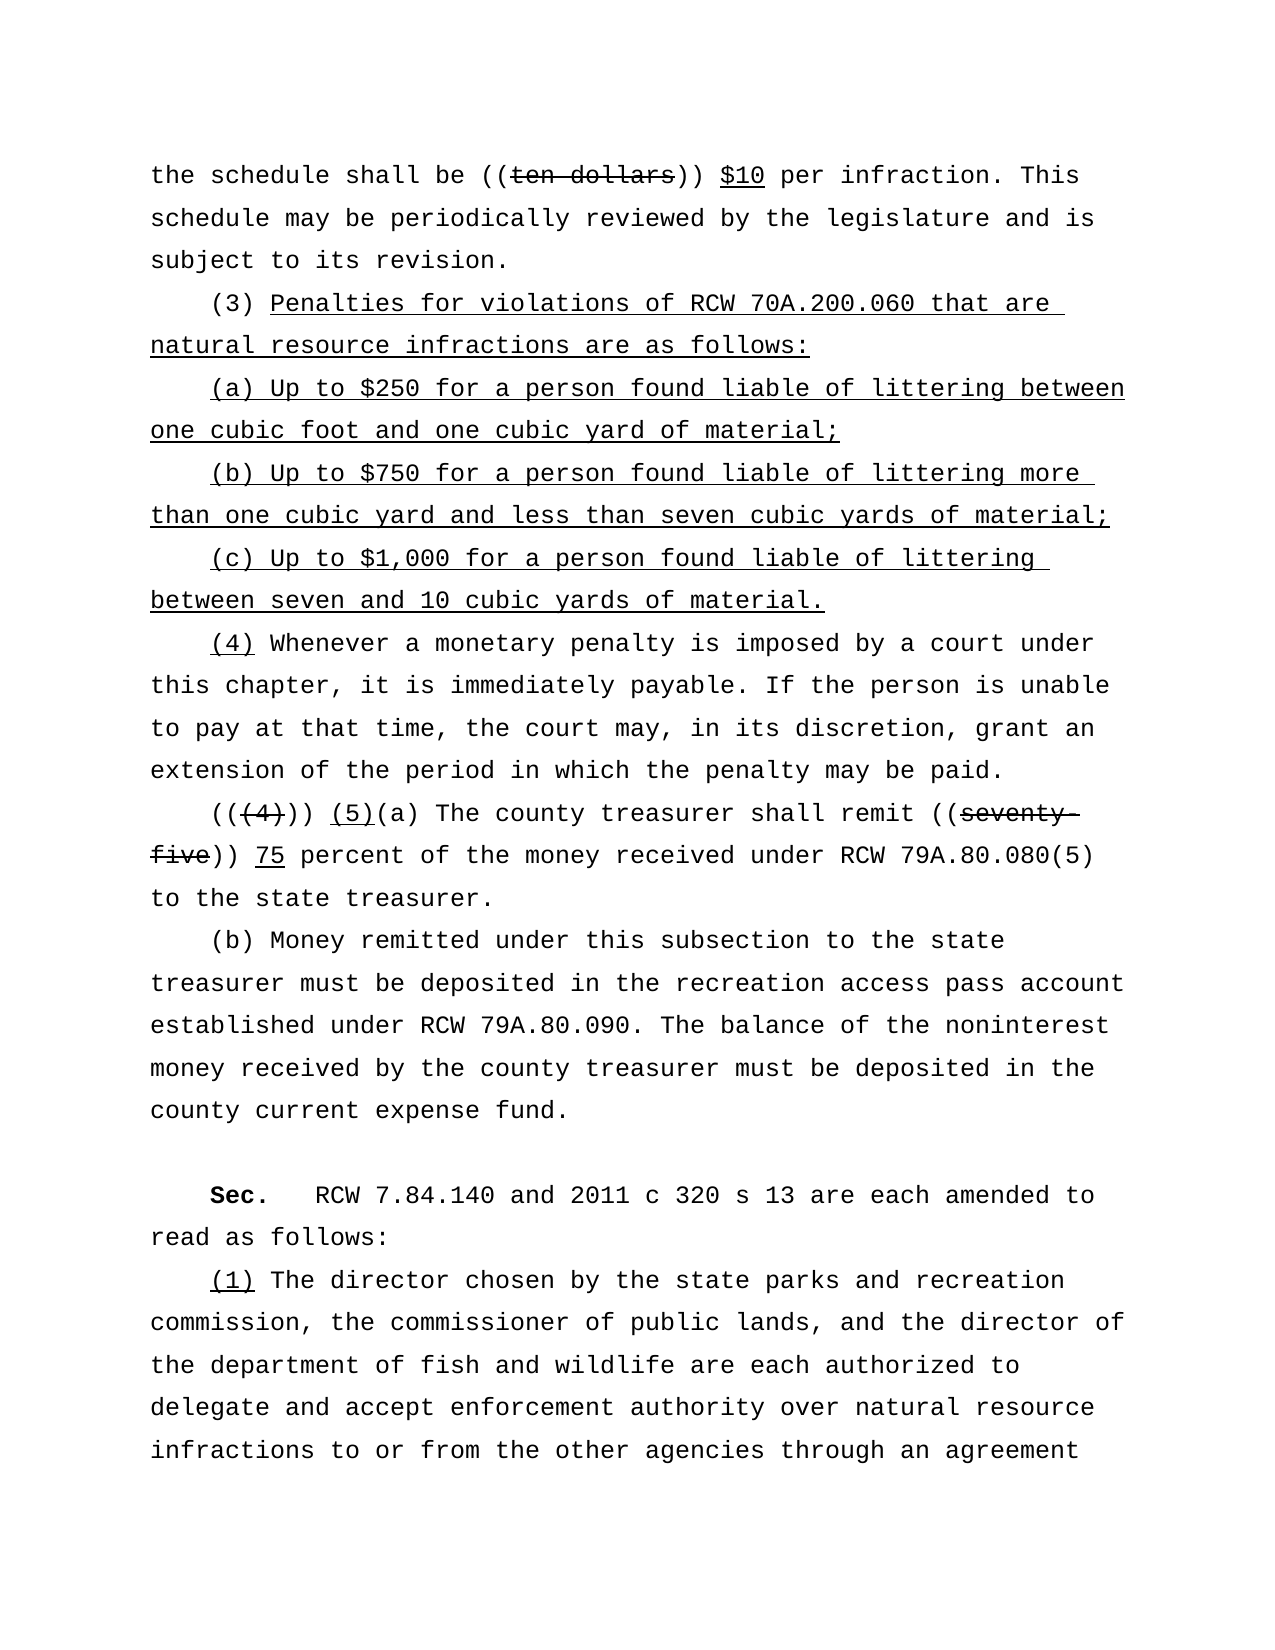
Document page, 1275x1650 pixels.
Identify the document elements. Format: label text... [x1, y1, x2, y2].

text (3) Penalties for violations of RCW 70A.200.060 that are natural resource infractions are as follows: [150, 277, 1125, 362]
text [150, 1254, 1125, 1467]
text Sec. RCW 7.84.140 and 2011 c 320 s 13 are each amended to read as follows: [150, 1169, 1125, 1254]
text (c) Up to $1,000 for a person found liable of littering between seven and 10 cubic yards of material. [150, 532, 1125, 617]
text (a) Up to $250 for a person found liable of littering between one cubic foot and one cubic yard of material; [150, 362, 1125, 447]
text (b) Money remitted under this subsection to the state treasurer must be deposited in the recreation access pass account established under RCW 79A.80.090. The balance of the noninterest money received by the county treasurer must be deposited in the county current expense fund. [150, 915, 1125, 1127]
text (4) Whenever a monetary penalty is imposed by a court under this chapter, it is immediately payable. If the person is unable to pay at that time, the court may, in its discretion, grant an extension of the period in which the penalty may be paid. [150, 617, 1125, 787]
text (((4))) (5)(a) The county treasurer shall remit ((seventy-five)) 75 percent of the money received under RCW 79A.80.080(5) to the state treasurer. [150, 787, 1125, 915]
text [150, 150, 1125, 277]
text (b) Up to $750 for a person found liable of littering more than one cubic yard and less than seven cubic yards of material; [150, 447, 1125, 532]
